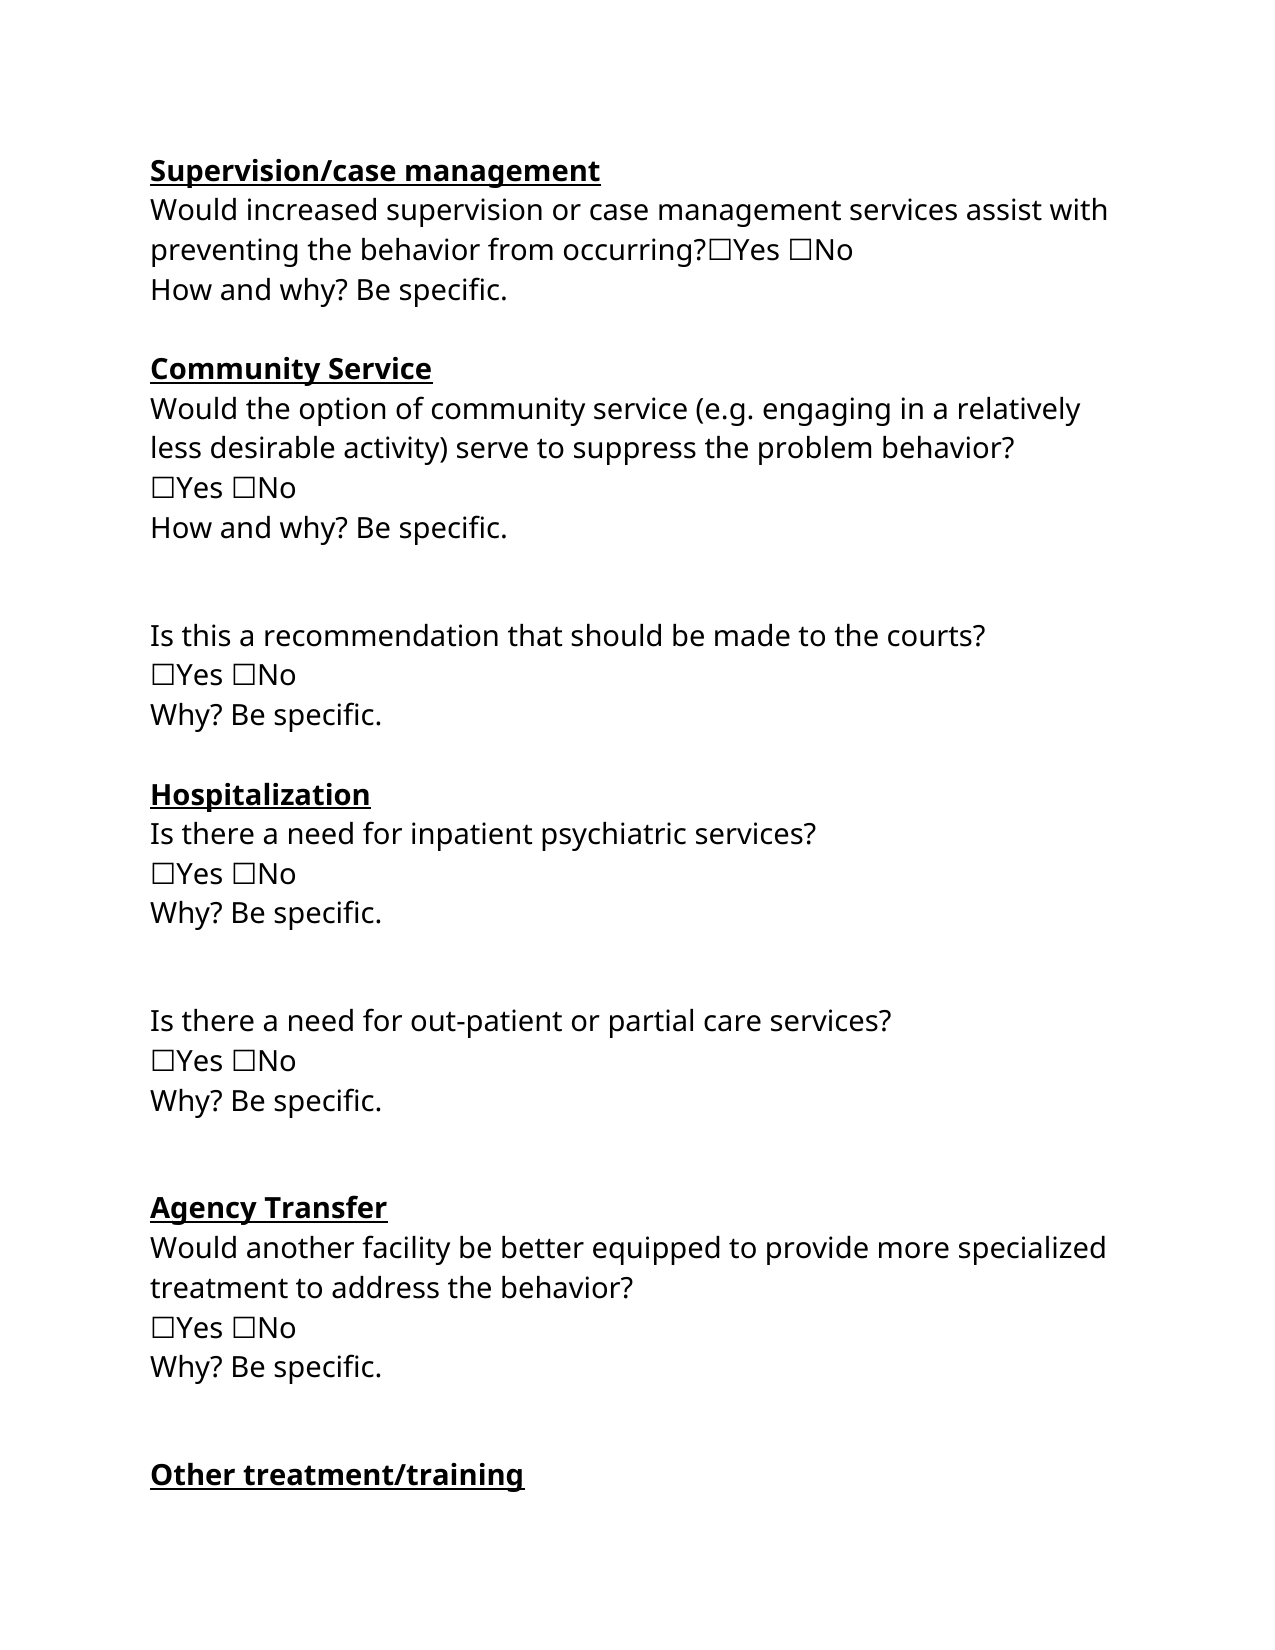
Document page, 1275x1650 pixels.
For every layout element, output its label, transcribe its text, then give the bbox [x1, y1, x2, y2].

text Yes No [150, 467, 1125, 507]
text Community Service [150, 348, 1125, 388]
text Is this a recommendation that should be made to the courts? [150, 615, 1125, 655]
text Yes No [150, 1307, 1125, 1347]
text Yes No [150, 853, 1125, 893]
text Yes No [150, 655, 1125, 694]
text Is there a need for out-patient or partial care services? [150, 1001, 1125, 1040]
text Other treatment/training [150, 1454, 1125, 1494]
text Would another facility be better equipped to provide more specialized treatment to address the behavior? [150, 1227, 1125, 1307]
text Yes No [150, 1040, 1125, 1080]
text Hospitalization [150, 774, 1125, 813]
text Would increased supervision or case management services assist with preventing the behavior from occurring?Yes No [150, 190, 1125, 269]
text Agency Transfer [150, 1188, 1125, 1227]
text Supervision/case management [150, 150, 1125, 190]
text Is there a need for inpatient psychiatric services? [150, 813, 1125, 853]
text Would the option of community service (e.g. engaging in a relatively less desirable activity) serve to suppress the problem behavior? [150, 388, 1125, 467]
